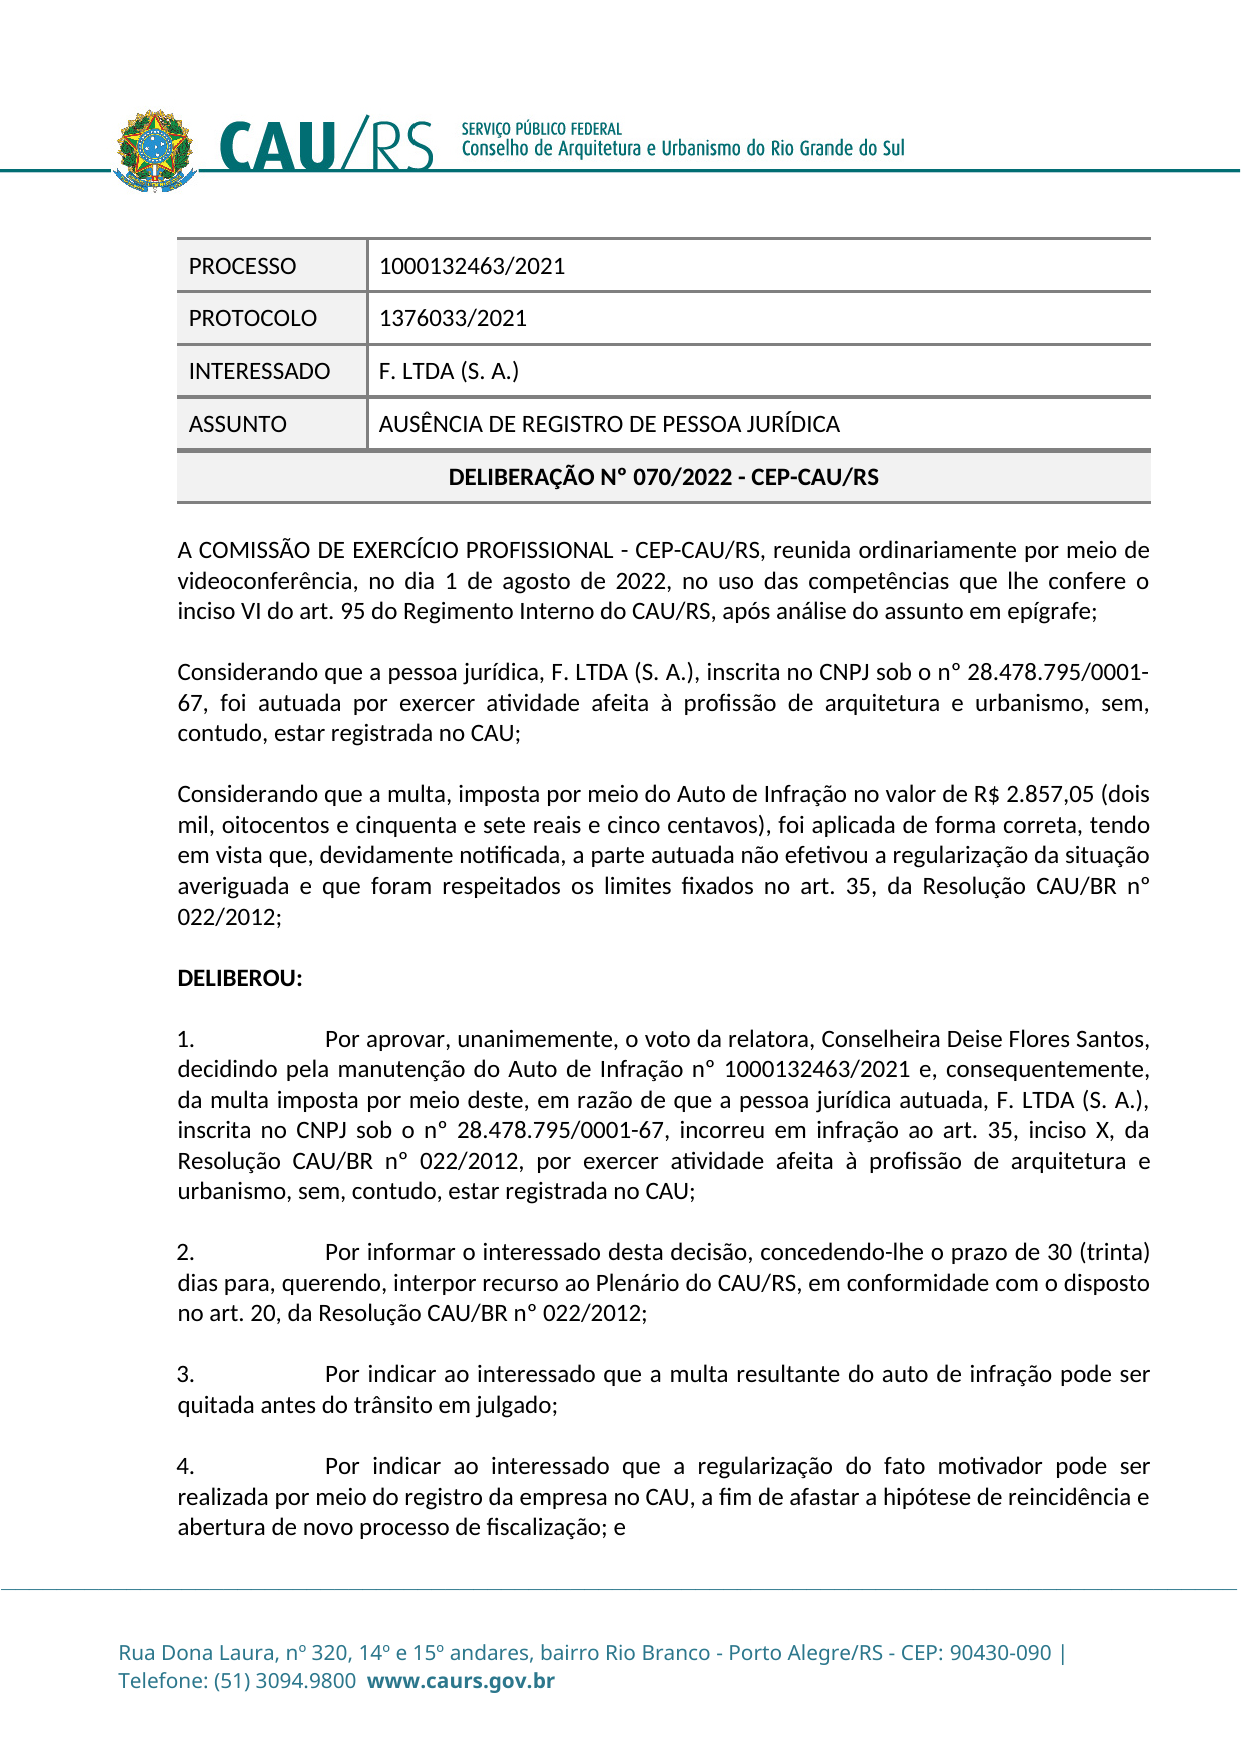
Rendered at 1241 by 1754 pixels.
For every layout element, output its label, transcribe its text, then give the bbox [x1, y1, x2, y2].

list Por aprovar, unanimemente, o voto da relatora, Conselheira Deise Flores Santos, decidindo pela manutenção do Auto de Infração nº 1000132463/2021 e, consequentemente, da multa imposta por meio deste, em razão de que a pessoa jurídica autuada, F. LTDA (S. A.), inscrita no CNPJ sob o nº 28.478.795/0001-67, incorreu em infração ao art. 35, inciso X, da Resolução CAU/BR nº 022/2012, por exercer atividade afeita à profissão de arquitetura e urbanismo, sem, contudo, estar registrada no CAU; [176, 1023, 1152, 1206]
list Por informar o interessado desta decisão, concedendo-lhe o prazo de 30 (trinta) dias para, querendo, interpor recurso ao Plenário do CAU/RS, em conformidade com o disposto no art. 20, da Resolução CAU/BR nº 022/2012; [176, 1236, 1152, 1328]
text A COMISSÃO DE EXERCÍCIO PROFISSIONAL - CEP-CAU/RS, reunida ordinariamente por meio de videoconferência, no dia 1 de agosto de 2022, no uso das competências que lhe confere o inciso VI do art. 95 do Regimento Interno do CAU/RS, após análise do assunto em epígrafe; [177, 534, 1152, 626]
table_header 1000132463/2021 [369, 240, 1151, 290]
table_cell ASSUNTO [177, 399, 366, 448]
text Considerando que a pessoa jurídica, F. LTDA (S. A.), inscrita no CNPJ sob o nº 28.478.795/0001-67, foi autuada por exercer atividade afeita à profissão de arquitetura e urbanismo, sem, contudo, estar registrada no CAU; [177, 657, 1152, 748]
text DELIBEROU: [177, 962, 1152, 992]
picture [0, 43, 1241, 203]
table_cell INTERESSADO [177, 346, 366, 395]
list Por indicar ao interessado que a multa resultante do auto de infração pode ser quitada antes do trânsito em julgado; [176, 1358, 1152, 1419]
table_cell 1376033/2021 [369, 293, 1151, 343]
text Considerando que a multa, imposta por meio do Auto de Infração no valor de R$ 2.857,05 (dois mil, oitocentos e cinquenta e sete reais e cinco centavos), foi aplicada de forma correta, tendo em vista que, devidamente notificada, a parte autuada não efetivou a regularização da situação averiguada e que foram respeitados os limites fixados no art. 35, da Resolução CAU/BR nº 022/2012; [177, 779, 1152, 931]
table_cell AUSÊNCIA DE REGISTRO DE PESSOA JURÍDICA [369, 399, 1151, 448]
table_cell DELIBERAÇÃO Nº 070/2022 - CEP-CAU/RS [177, 453, 1151, 501]
table_header PROCESSO [177, 240, 366, 290]
table_cell F. LTDA (S. A.) [369, 346, 1151, 395]
list Por indicar ao interessado que a regularização do fato motivador pode ser realizada por meio do registro da empresa no CAU, a fim de afastar a hipótese de reincidência e abertura de novo processo de fiscalização; e [176, 1450, 1152, 1542]
table_cell PROTOCOLO [177, 293, 366, 343]
